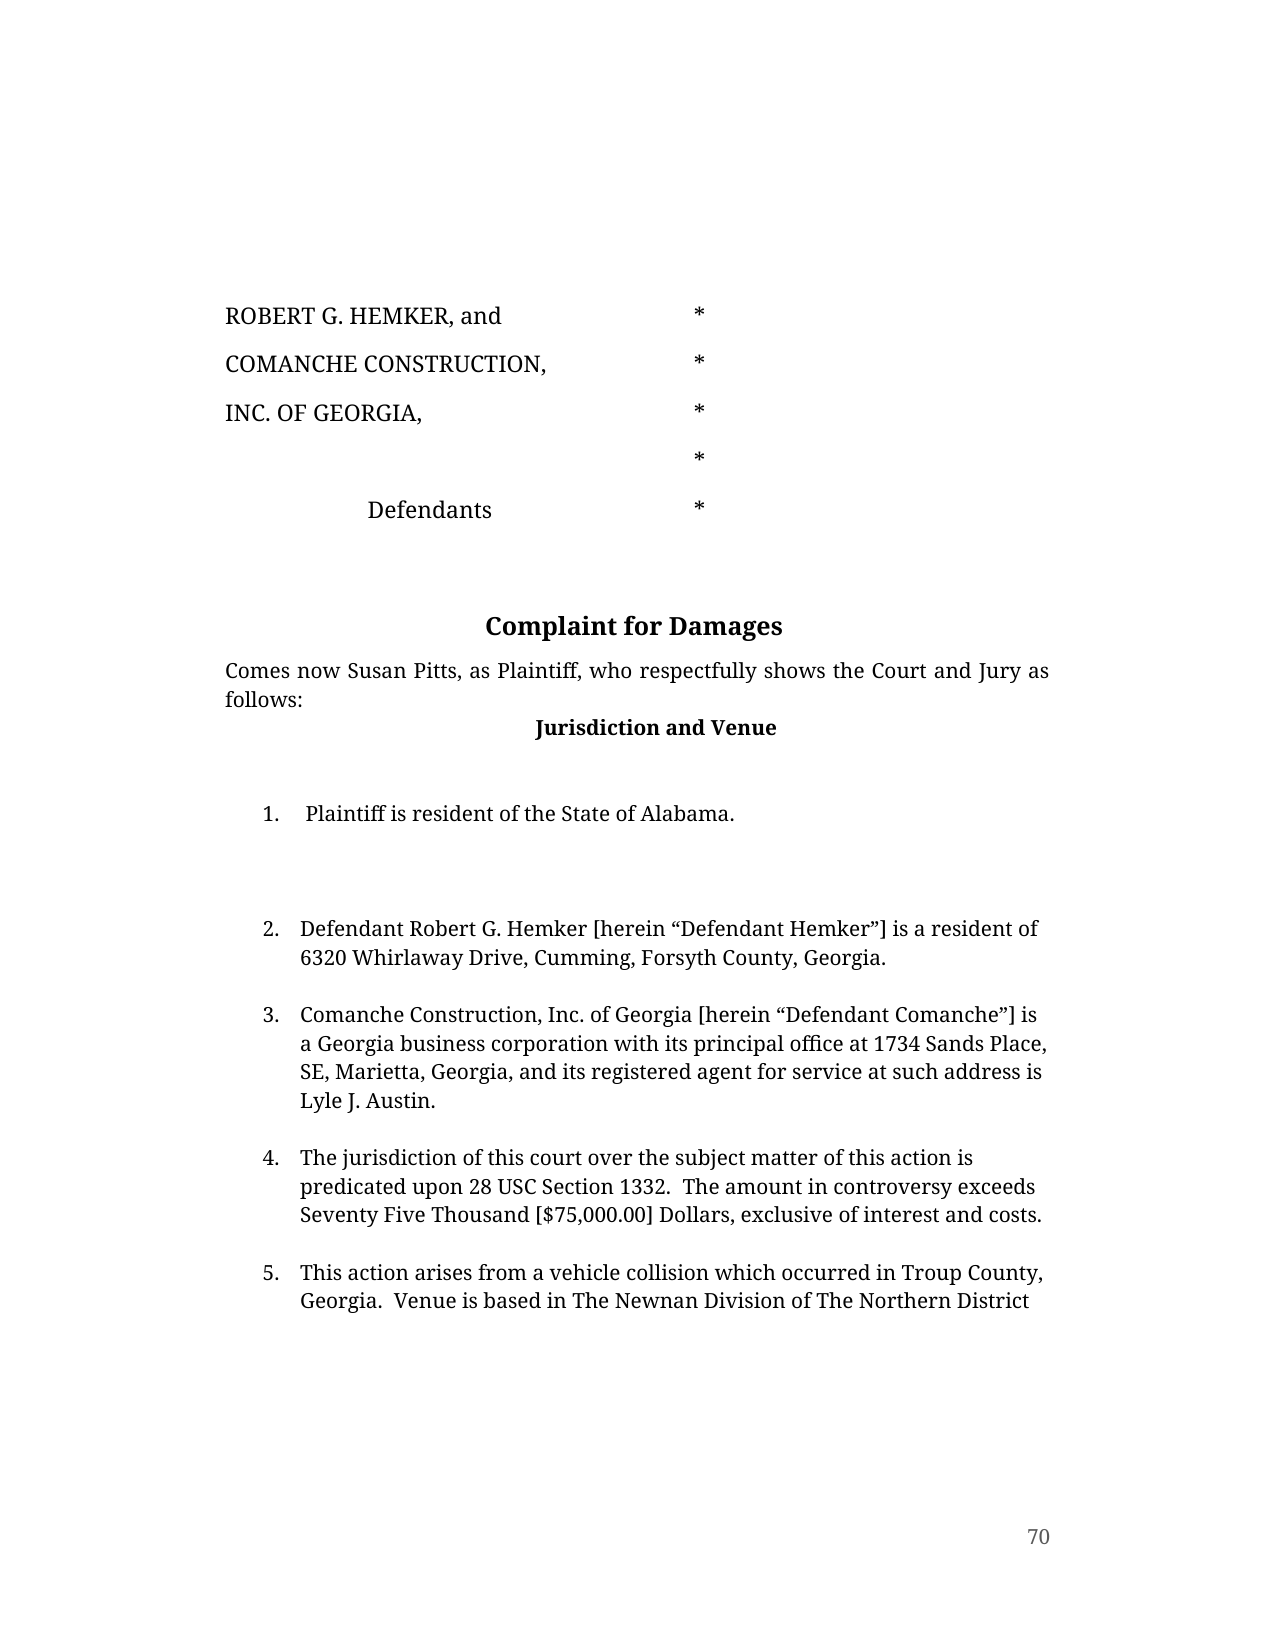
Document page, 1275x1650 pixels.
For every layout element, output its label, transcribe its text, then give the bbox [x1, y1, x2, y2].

list Comanche Construction, Inc. of Georgia [herein “Defendant Comanche”] is a Georgia business corporation with its principal office at 1734 Sands Place, SE, Marietta, Georgia, and its registered agent for service at such address is Lyle J. Austin. [262, 1001, 1050, 1114]
text COMANCHE CONSTRUCTION, * [225, 348, 1050, 380]
list Plaintiff is resident of the State of Alabama. [262, 799, 1050, 828]
text Jurisdiction and Venue [225, 713, 1050, 742]
list The jurisdiction of this court over the subject matter of this action is predicated upon 28 USC Section 1332. The amount in controversy exceeds Seventy Five Thousand [$75,000.00] Dollars, exclusive of interest and costs. [262, 1143, 1050, 1229]
text INC. OF GEORGIA, * [225, 397, 1050, 428]
text Defendants * [225, 494, 1050, 525]
text * [225, 445, 1050, 477]
subtitle Complaint for Damages [225, 606, 1050, 644]
text Comes now Susan Pitts, as Plaintiff, who respectfully shows the Court and Jury as follows: [225, 656, 1050, 713]
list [262, 1258, 1050, 1315]
text ROBERT G. HEMKER, and * [225, 300, 1050, 331]
list Defendant Robert G. Hemker [herein “Defendant Hemker”] is a resident of 6320 Whirlaway Drive, Cumming, Forsyth County, Georgia. [262, 914, 1050, 971]
